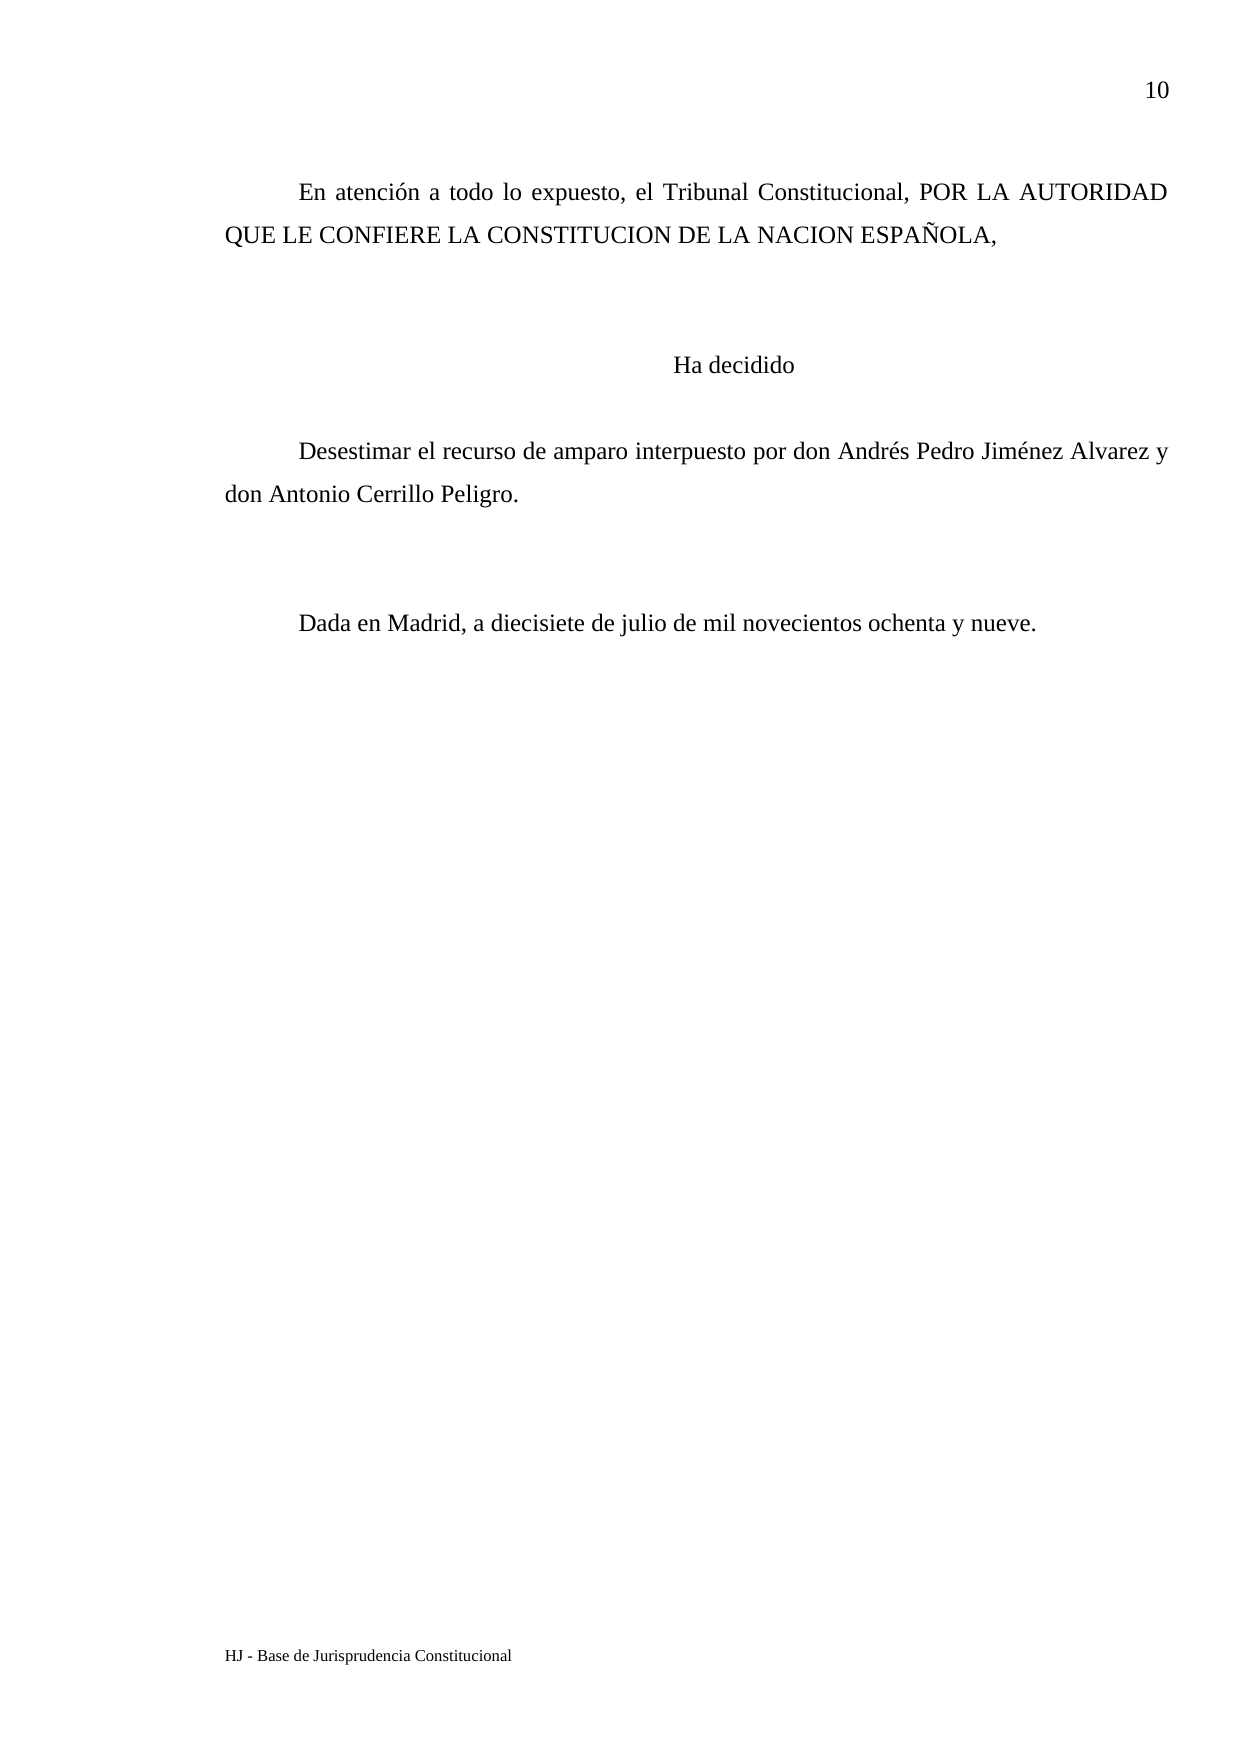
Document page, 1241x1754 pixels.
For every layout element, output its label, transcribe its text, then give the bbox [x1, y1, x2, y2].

text Ha decidido [224, 350, 1169, 378]
text En atención a todo lo expuesto, el Tribunal Constitucional, POR LA AUTORIDAD QUE LE CONFIERE LA CONSTITUCION DE LA NACION ESPAÑOLA, [224, 177, 1169, 249]
text Dada en Madrid, a diecisiete de julio de mil novecientos ochenta y nueve. [224, 608, 1169, 637]
text Desestimar el recurso de amparo interpuesto por don Andrés Pedro Jiménez Alvarez y don Antonio Cerrillo Peligro. [224, 436, 1169, 508]
